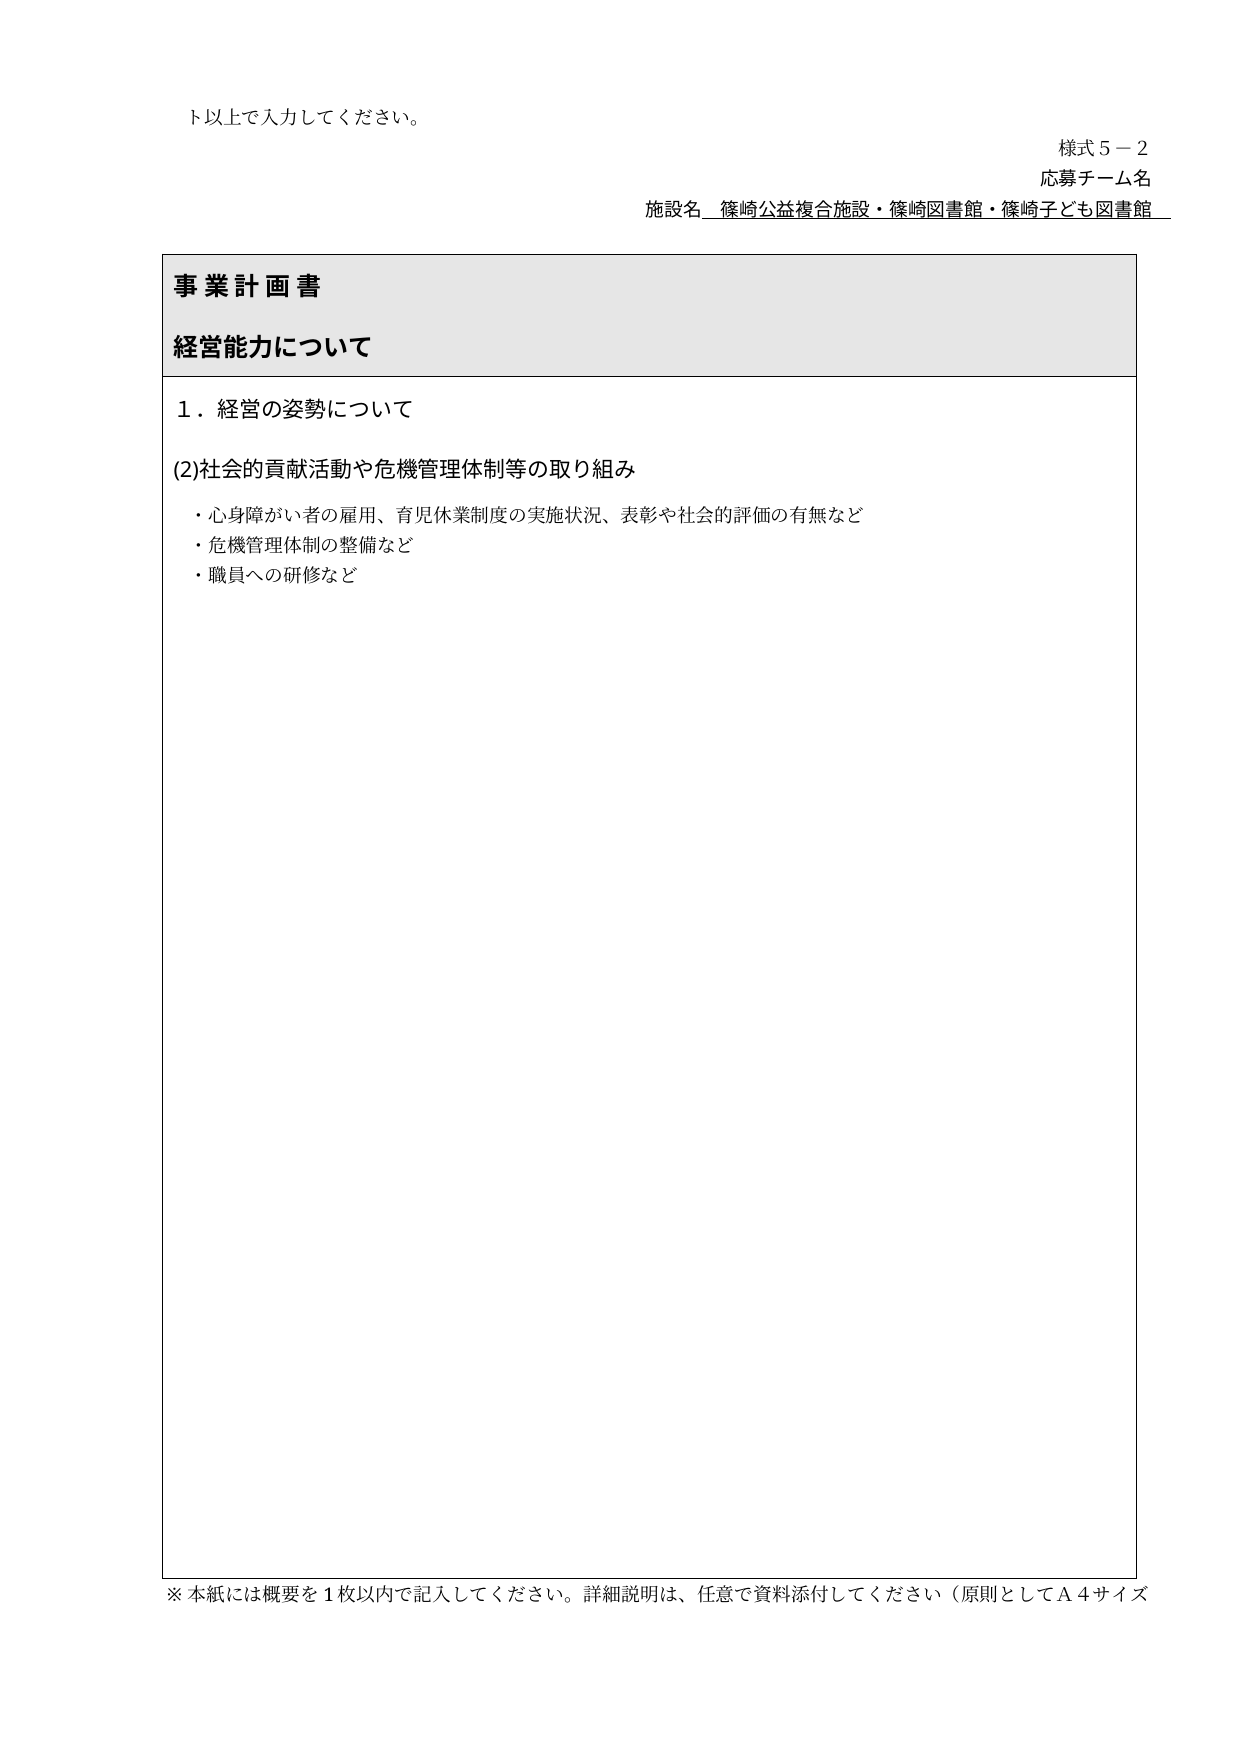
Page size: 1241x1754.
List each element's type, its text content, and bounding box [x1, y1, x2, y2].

text 応募チーム名 [148, 162, 1152, 193]
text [167, 101, 1152, 132]
table_cell １．経営の姿勢について (2)社会的貢献活動や危機管理体制等の取り組み ・心身障がい者の雇用、育児休業制度の実施状況、表彰や社会的評価の有無など ・危機管理体制の整備など ・職員への研修など [163, 377, 1136, 1578]
text 施設名 篠崎公益複合施設・篠崎図書館・篠崎子ども図書館 [148, 193, 1152, 223]
text 様式５－２ [148, 132, 1152, 162]
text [167, 1579, 1152, 1609]
table_header 事 業 計 画 書 経営能力について [163, 255, 1136, 376]
